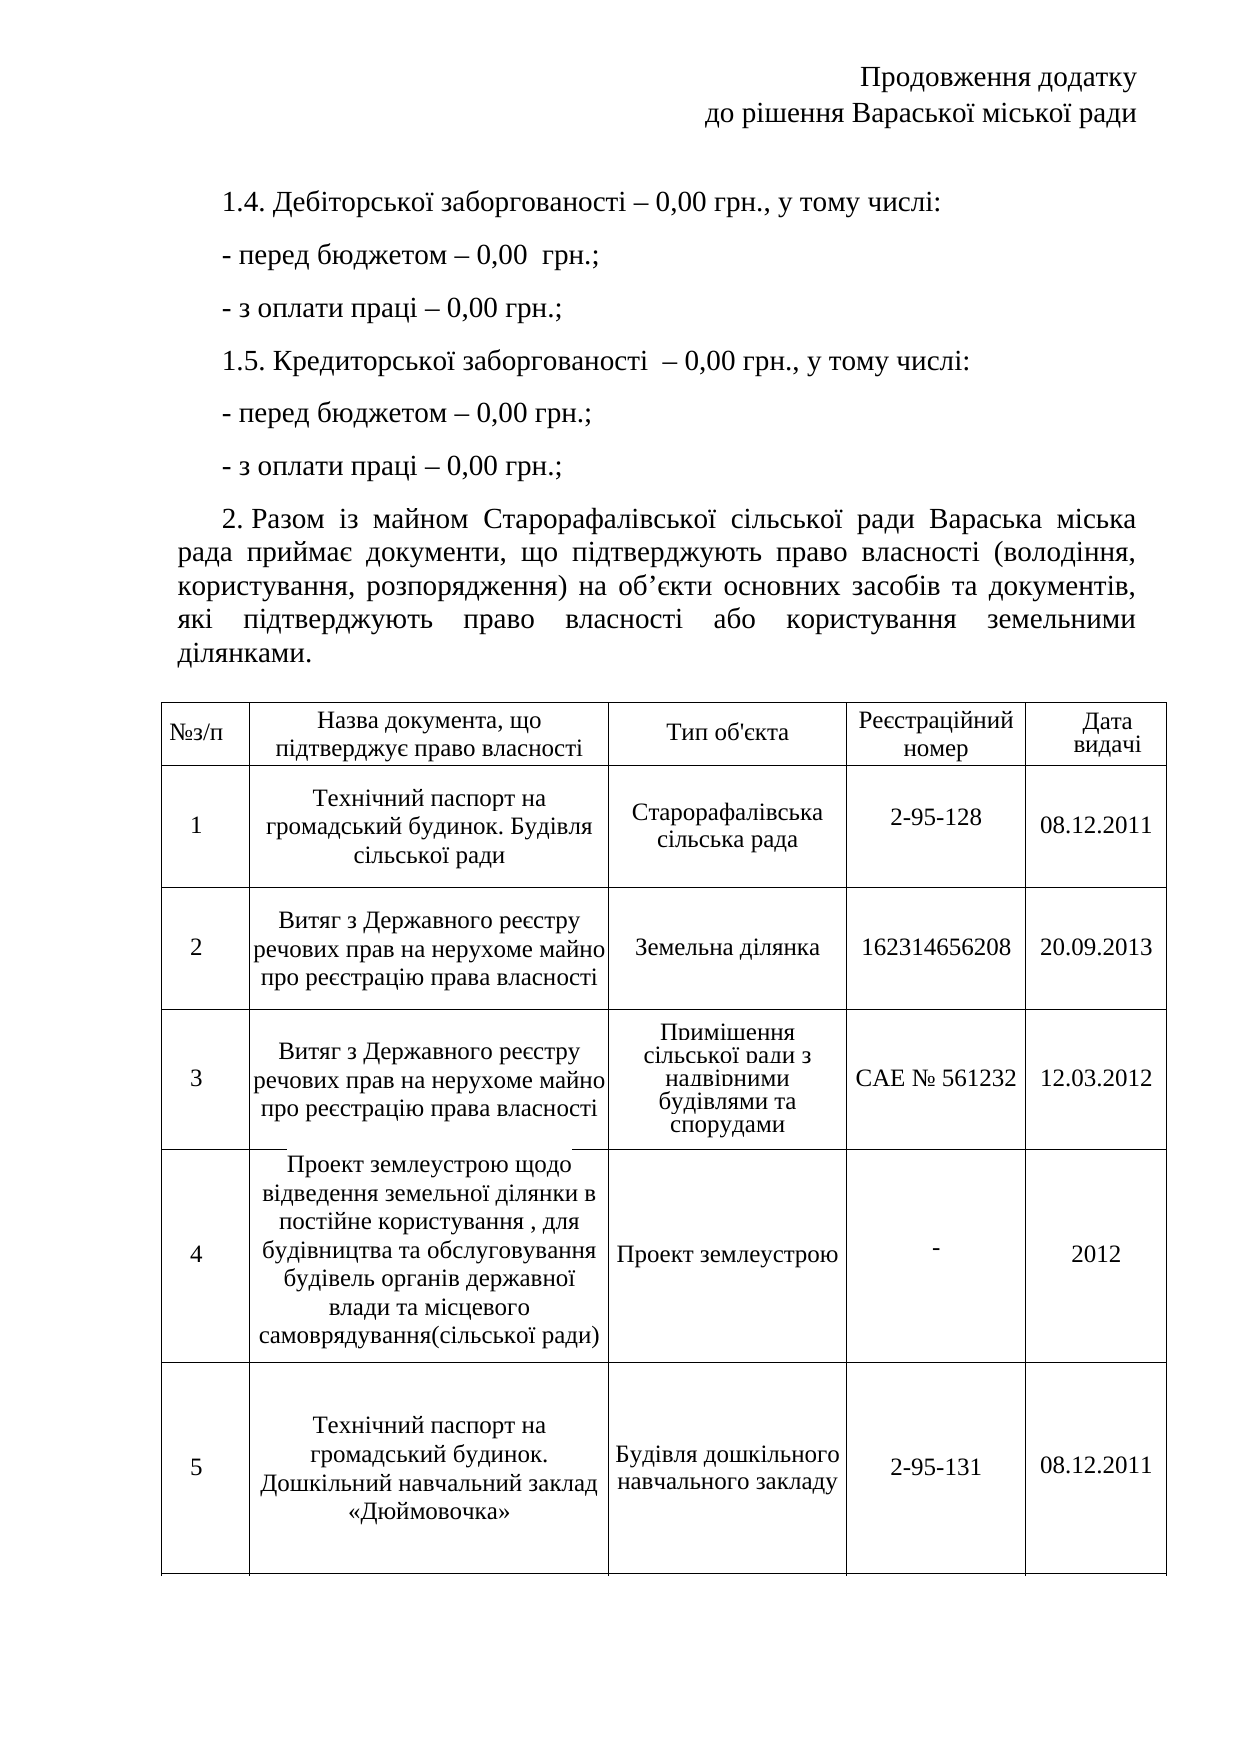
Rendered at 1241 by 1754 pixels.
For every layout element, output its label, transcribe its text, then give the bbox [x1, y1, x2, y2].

table_cell 2-95-128 [847, 766, 1025, 887]
table_cell 20.09.2013 [1026, 888, 1166, 1009]
table_cell Земельна ділянка [609, 888, 846, 1009]
table_cell 2012 [1026, 1150, 1166, 1362]
text до рішення Вараської міської ради [694, 95, 1137, 129]
table_cell Технічний паспорт на громадський будинок. Будівля сільської ради [250, 766, 608, 887]
text 1.4. Дебіторської заборгованості – 0,00 грн., у тому числі: [222, 184, 1137, 218]
table_cell Проект землеустрою [609, 1150, 846, 1362]
text - перед бюджетом – 0,00 грн.; [222, 237, 1137, 271]
list Разом із майном Старорафалівської сільської ради Вараська міська рада приймає документи, що підтверджують право власності (володіння, користування, розпорядження) на об’єкти основних засобів та документів, які підтверджують право власності або користування земельними ділянками. [177, 501, 1137, 669]
table_cell 162314656208 [847, 888, 1025, 1009]
table_cell 12.03.2012 [1026, 1010, 1166, 1149]
table_cell 08.12.2011 [1026, 1363, 1166, 1573]
table_cell Технічний паспорт на громадський будинок. Дошкільний навчальний заклад «Дюймовочка» [250, 1363, 608, 1573]
table_cell Витяг з Державного реєстру речових прав на нерухоме майно про реєстрацію права власності [250, 1010, 608, 1149]
table_cell Старорафалівська сільська рада [609, 766, 846, 887]
table_header №з/п [162, 703, 249, 764]
table_header Тип об'єкта [609, 703, 846, 764]
text - з оплати праці – 0,00 грн.; [222, 448, 1137, 482]
text - перед бюджетом – 0,00 грн.; [222, 395, 1137, 429]
table_cell Будівля дошкільного навчального закладу [609, 1363, 846, 1573]
text - з оплати праці – 0,00 грн.; [222, 290, 1137, 323]
table_cell 2 [162, 888, 249, 1009]
table_cell 5 [162, 1363, 249, 1573]
table_cell 3 [162, 1010, 249, 1149]
table_header Реєстраційний номер [847, 703, 1025, 764]
text 1.5. Кредиторської заборгованості – 0,00 грн., у тому числі: [222, 343, 1137, 376]
table_cell Приміщення сільської ради з надвірними будівлями та спорудами [609, 1010, 846, 1149]
table_cell 4 [162, 1150, 249, 1362]
table_cell САЕ № 561232 [847, 1010, 1025, 1149]
table_cell - [847, 1150, 1025, 1362]
table_cell Проект землеустрою щодо відведення земельної ділянки в постійне користування , для будівництва та обслуговування будівель органів державної влади та місцевого самоврядування(сільської ради) [250, 1150, 608, 1362]
table_cell Витяг з Державного реєстру речових прав на нерухоме майно про реєстрацію права власності [250, 888, 608, 1009]
table_header Дата видачі [1026, 703, 1166, 764]
table_header Назва документа, що підтверджує право власності [250, 703, 608, 764]
table_cell 2-95-131 [847, 1363, 1025, 1573]
table_cell 1 [162, 766, 249, 887]
text Продовження додатку [694, 59, 1137, 93]
table_cell 08.12.2011 [1026, 766, 1166, 887]
